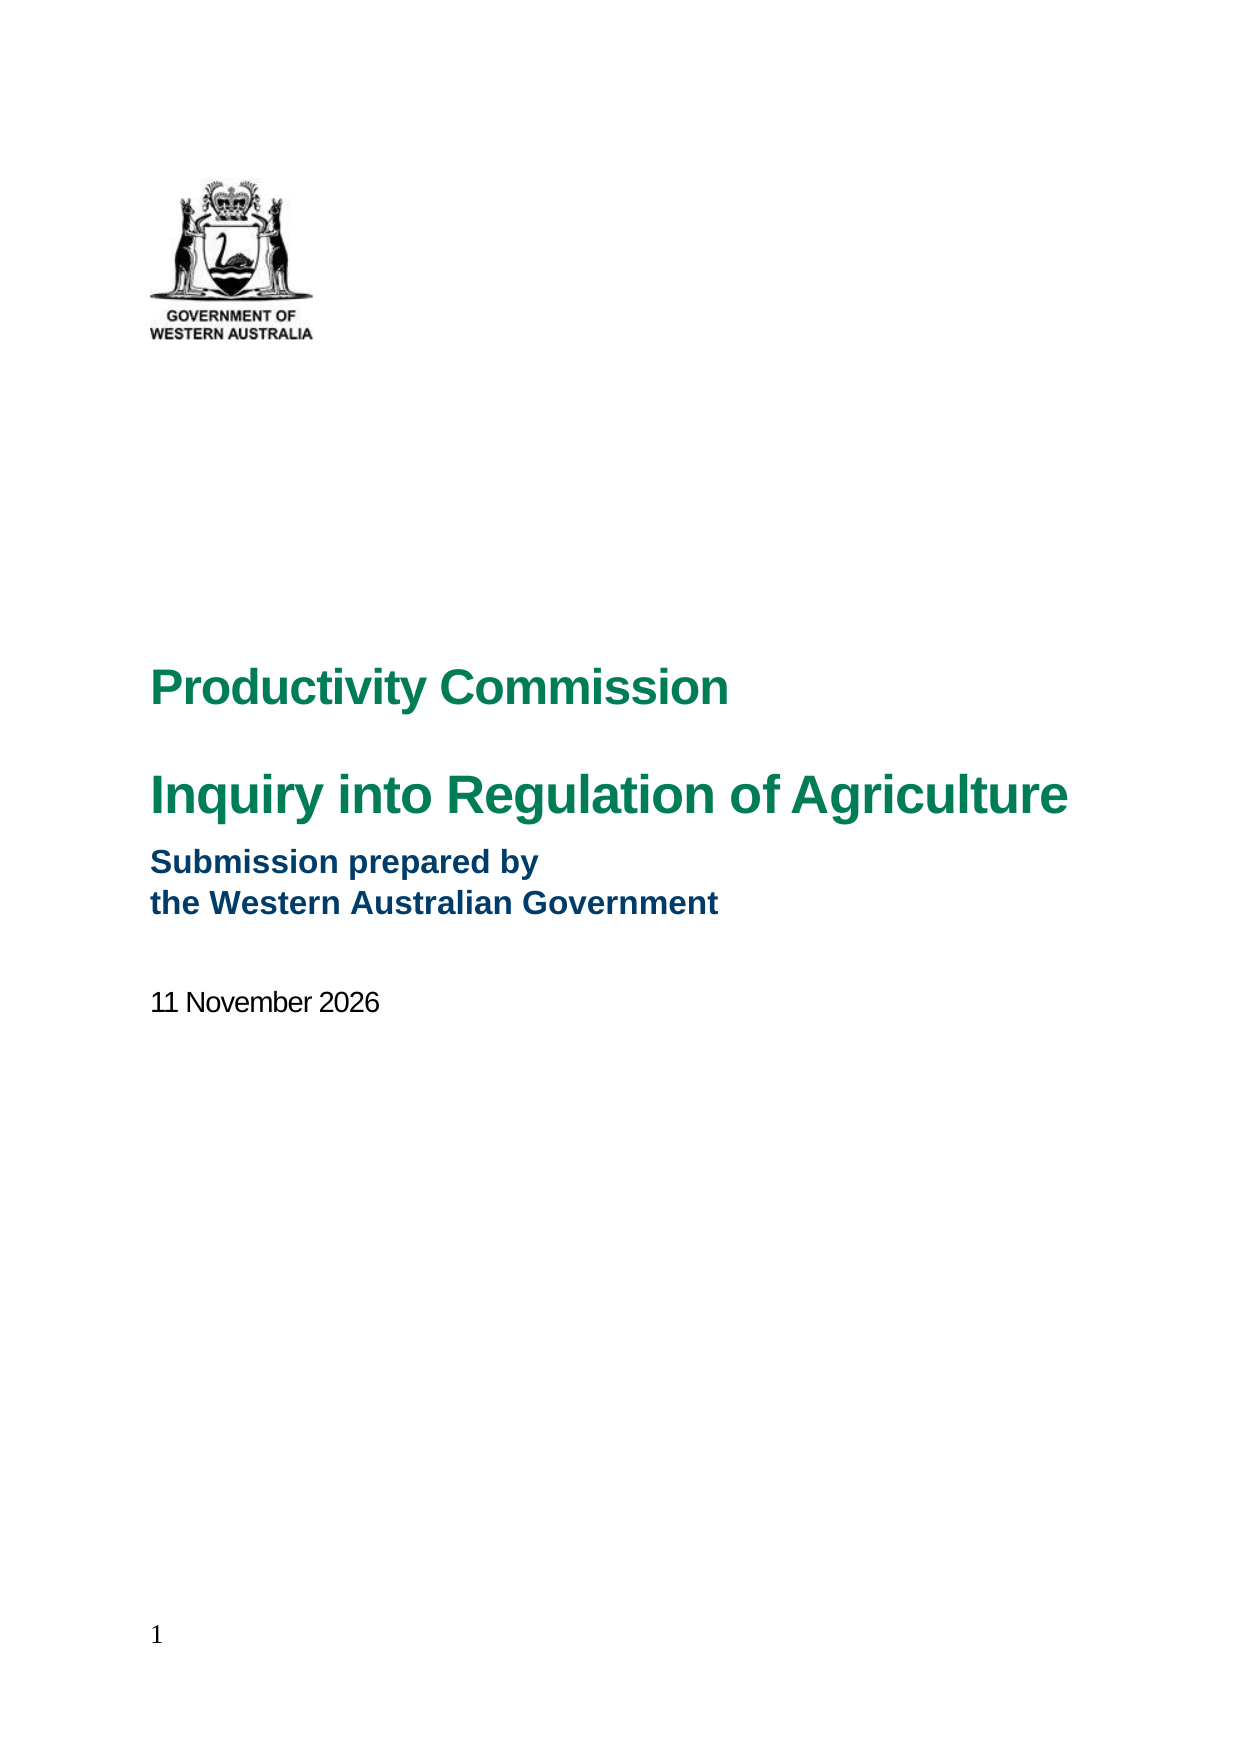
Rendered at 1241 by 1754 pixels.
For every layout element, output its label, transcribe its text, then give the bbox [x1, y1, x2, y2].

subtitle Submission prepared by the Western Australian Government [150, 842, 1090, 922]
text 22 February 2016 [150, 985, 1090, 1019]
text Productivity Commission [150, 657, 1090, 715]
text Inquiry into Regulation of Agriculture [150, 763, 1090, 825]
picture [150, 178, 313, 342]
